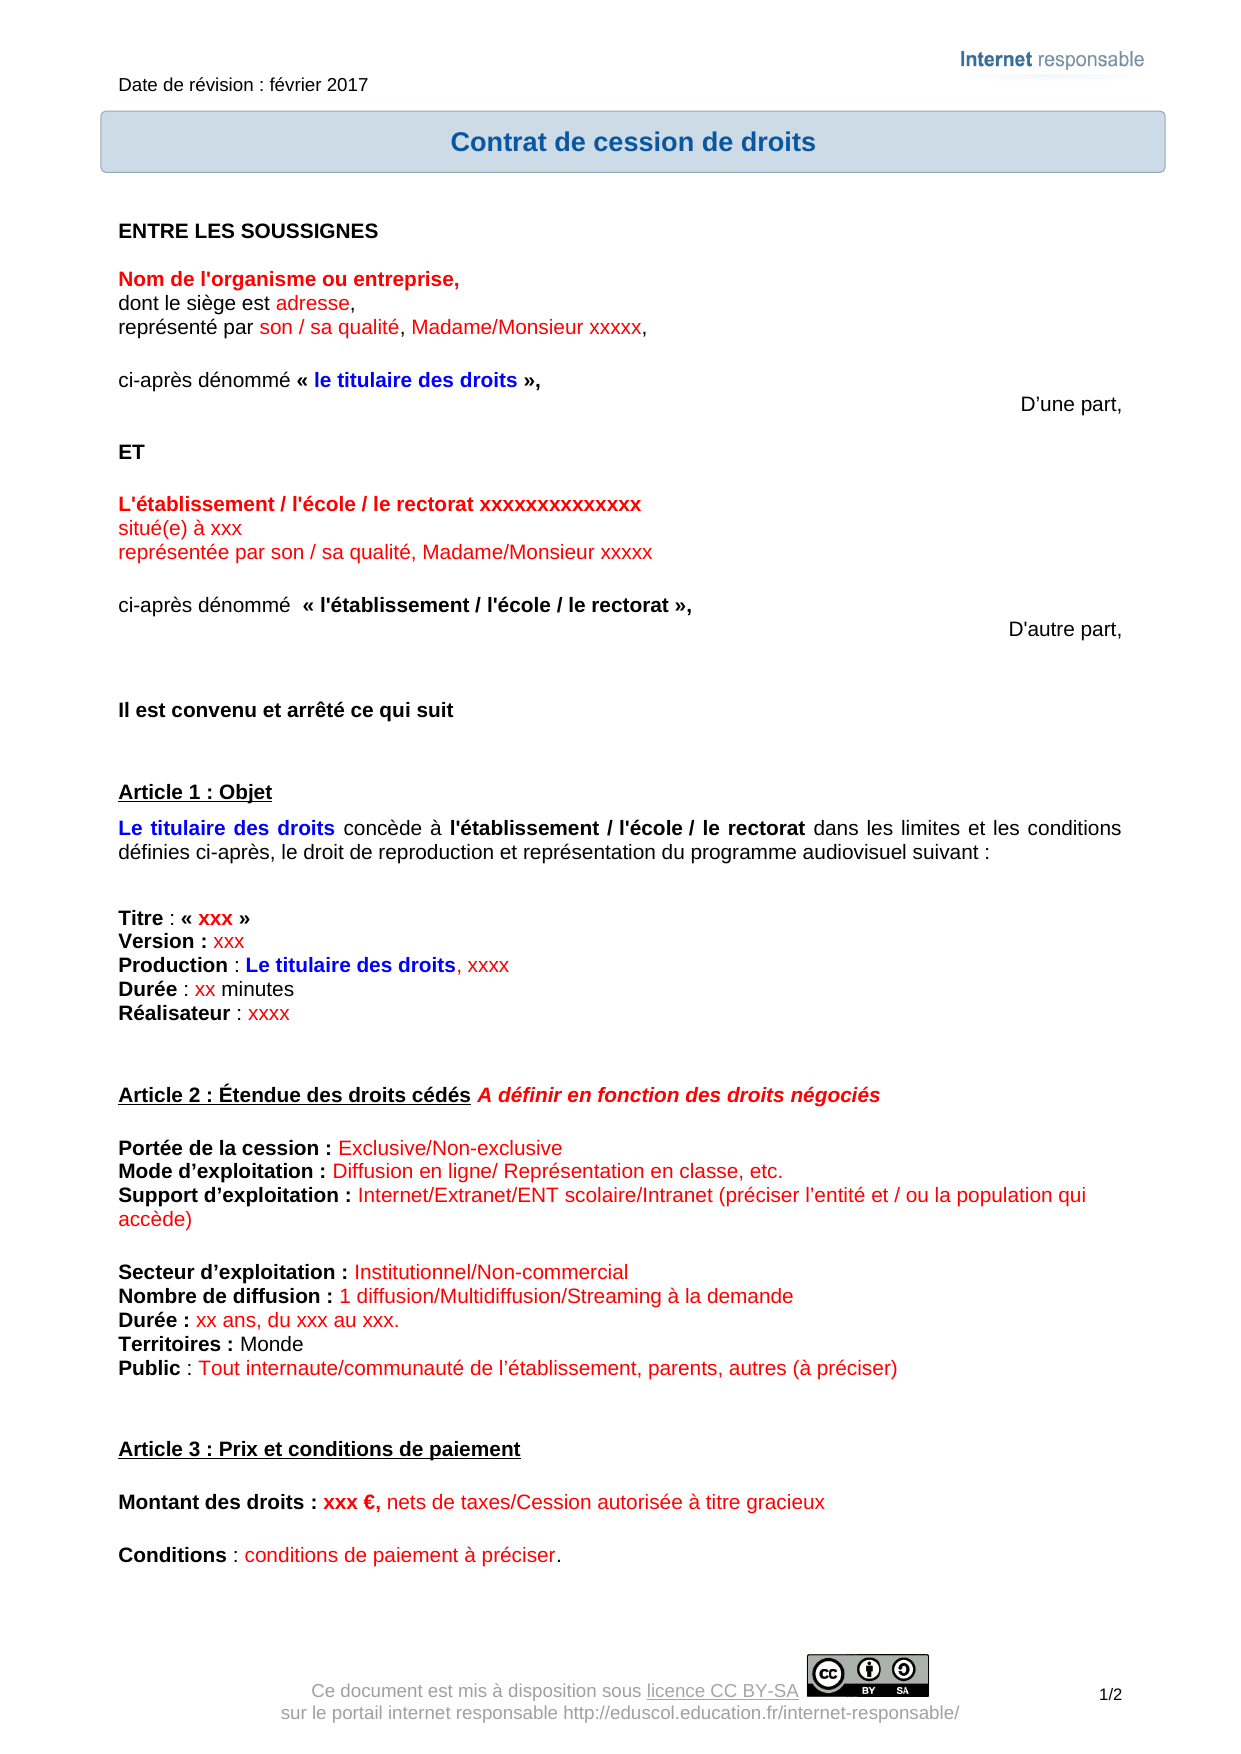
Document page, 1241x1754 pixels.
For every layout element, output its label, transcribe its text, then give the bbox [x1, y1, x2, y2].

text ET [118, 439, 1122, 463]
text Nom de l'organisme ou entreprise, [118, 267, 1122, 291]
text Production : Le titulaire des droits, xxxx [118, 953, 1122, 977]
text Support d’exploitation : Internet/Extranet/ENT scolaire/Intranet (préciser l’entité et / ou la population qui accède) [118, 1183, 1122, 1231]
text Montant des droits : xxx €, nets de taxes/Cession autorisée à titre gracieux [118, 1490, 1122, 1514]
text Article 1 : Objet [118, 780, 1122, 804]
text Portée de la cession : Exclusive/Non-exclusive [118, 1135, 1122, 1159]
text D'autre part, [118, 617, 1122, 641]
text ci-après dénommé « le titulaire des droits », [118, 368, 1122, 392]
text Territoires : Monde [118, 1332, 1122, 1356]
text ci-après dénommé « l'établissement / l'école / le rectorat », [118, 593, 1122, 617]
text situé(e) à xxx [118, 516, 1122, 540]
text ENTRE LES SOUSSIGNES [118, 219, 1122, 243]
text Article 3 : Prix et conditions de paiement [118, 1437, 1122, 1461]
text L'établissement / l'école / le rectorat xxxxxxxxxxxxxx [118, 492, 1122, 516]
text Titre : « xxx » [118, 905, 1122, 929]
picture [804, 1653, 930, 1698]
text D’une part, [118, 392, 1122, 416]
text Public : Tout internaute/communauté de l’établissement, parents, autres (à préciser) [118, 1356, 1122, 1380]
text Durée : xx ans, du xxx au xxx. [118, 1308, 1122, 1332]
text Article 2 : Étendue des droits cédés A définir en fonction des droits négociés [118, 1083, 1122, 1107]
text représentée par son / sa qualité, Madame/Monsieur xxxxx [118, 540, 1122, 564]
text Réalisateur : xxxx [118, 1001, 1122, 1025]
text Secteur d’exploitation : Institutionnel/Non-commercial [118, 1260, 1122, 1284]
text dont le siège est adresse, [118, 291, 1122, 315]
text Nombre de diffusion : 1 diffusion/Multidiffusion/Streaming à la demande [118, 1284, 1122, 1308]
text Durée : xx minutes [118, 977, 1122, 1001]
text Il est convenu et arrêté ce qui suit [118, 698, 1122, 722]
text Le titulaire des droits concède à l'établissement / l'école / le rectorat dans les limites et les conditions définies ci-après, le droit de reproduction et représentation du programme audiovisuel suivant : [118, 816, 1122, 864]
text Mode d’exploitation : Diffusion en ligne/ Représentation en classe, etc. [118, 1159, 1122, 1183]
text Version : xxx [118, 929, 1122, 953]
text représenté par son / sa qualité, Madame/Monsieur xxxxx, [118, 315, 1122, 339]
picture [959, 51, 1145, 84]
text Conditions : conditions de paiement à préciser. [118, 1543, 1122, 1567]
